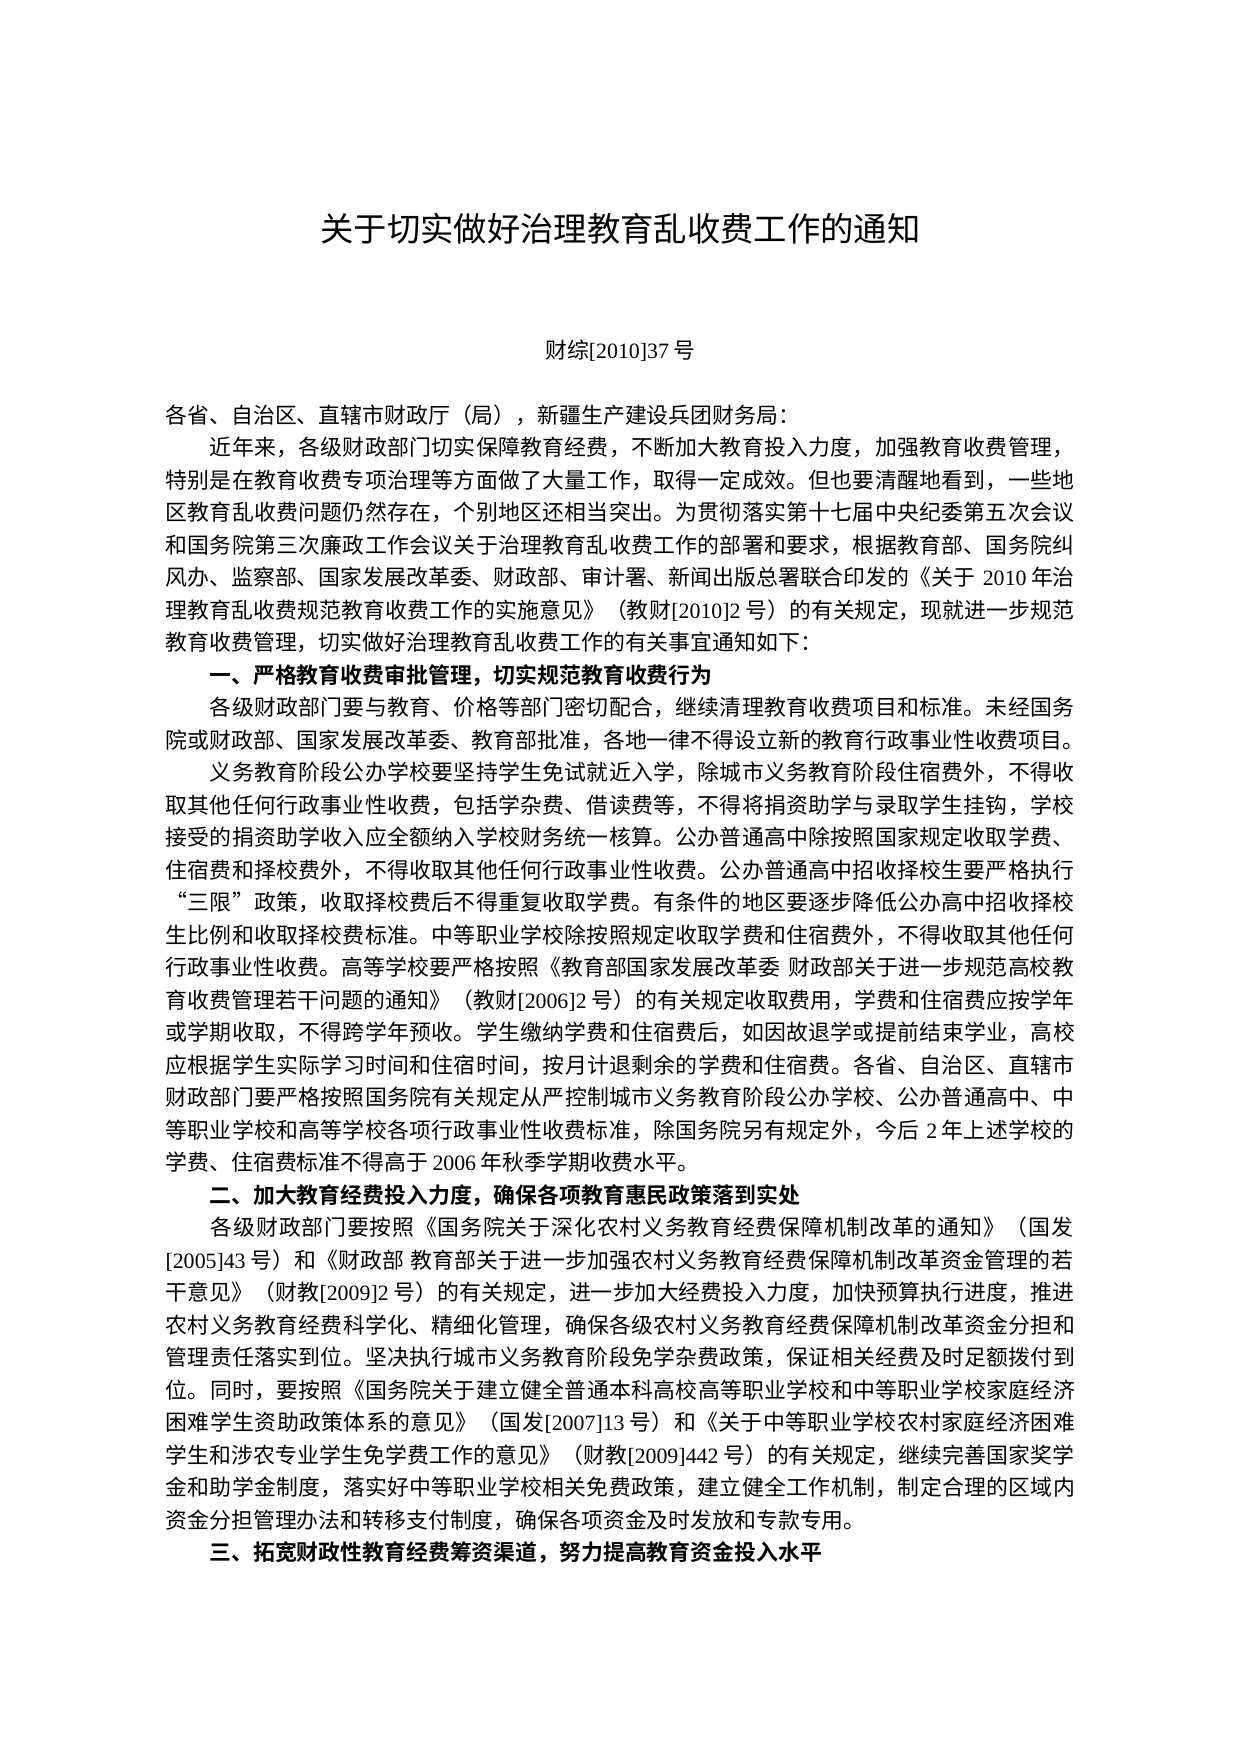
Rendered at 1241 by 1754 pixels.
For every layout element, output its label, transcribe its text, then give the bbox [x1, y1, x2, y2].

text 三、拓宽财政性教育经费筹资渠道，努力提高教育资金投入水平 [165, 1535, 1075, 1567]
text 各级财政部门要与教育、价格等部门密切配合，继续清理教育收费项目和标准。未经国务院或财政部、国家发展改革委、教育部批准，各地一律不得设立新的教育行政事业性收费项目。 [165, 690, 1075, 755]
subtitle 关于切实做好治理教育乱收费工作的通知 [165, 194, 1075, 259]
text 各省、自治区、直辖市财政厅（局），新疆生产建设兵团财务局： [165, 397, 1075, 430]
text 二、加大教育经费投入力度，确保各项教育惠民政策落到实处 [165, 1177, 1075, 1210]
text 一、严格教育收费审批管理，切实规范教育收费行为 [165, 657, 1075, 690]
text 义务教育阶段公办学校要坚持学生免试就近入学，除城市义务教育阶段住宿费外，不得收取其他任何行政事业性收费，包括学杂费、借读费等，不得将捐资助学与录取学生挂钩，学校接受的捐资助学收入应全额纳入学校财务统一核算。公办普通高中除按照国家规定收取学费、住宿费和择校费外，不得收取其他任何行政事业性收费。公办普通高中招收择校生要严格执行“三限”政策，收取择校费后不得重复收取学费。有条件的地区要逐步降低公办高中招收择校生比例和收取择校费标准。中等职业学校除按照规定收取学费和住宿费外，不得收取其他任何行政事业性收费。高等学校要严格按照《教育部国家发展改革委 财政部关于进一步规范高校教育收费管理若干问题的通知》（教财[2006]2号）的有关规定收取费用，学费和住宿费应按学年或学期收取，不得跨学年预收。学生缴纳学费和住宿费后，如因故退学或提前结束学业，高校应根据学生实际学习时间和住宿时间，按月计退剩余的学费和住宿费。各省、自治区、直辖市财政部门要严格按照国务院有关规定从严控制城市义务教育阶段公办学校、公办普通高中、中等职业学校和高等学校各项行政事业性收费标准，除国务院另有规定外，今后2年上述学校的学费、住宿费标准不得高于2006年秋季学期收费水平。 [165, 755, 1075, 1177]
text 财综[2010]37号 [165, 332, 1075, 365]
text 近年来，各级财政部门切实保障教育经费，不断加大教育投入力度，加强教育收费管理，特别是在教育收费专项治理等方面做了大量工作，取得一定成效。但也要清醒地看到，一些地区教育乱收费问题仍然存在，个别地区还相当突出。为贯彻落实第十七届中央纪委第五次会议和国务院第三次廉政工作会议关于治理教育乱收费工作的部署和要求，根据教育部、国务院纠风办、监察部、国家发展改革委、财政部、审计署、新闻出版总署联合印发的《关于2010年治理教育乱收费规范教育收费工作的实施意见》（教财[2010]2号）的有关规定，现就进一步规范教育收费管理，切实做好治理教育乱收费工作的有关事宜通知如下： [165, 430, 1075, 657]
text 各级财政部门要按照《国务院关于深化农村义务教育经费保障机制改革的通知》（国发[2005]43号）和《财政部 教育部关于进一步加强农村义务教育经费保障机制改革资金管理的若干意见》（财教[2009]2号）的有关规定，进一步加大经费投入力度，加快预算执行进度，推进农村义务教育经费科学化、精细化管理，确保各级农村义务教育经费保障机制改革资金分担和管理责任落实到位。坚决执行城市义务教育阶段免学杂费政策，保证相关经费及时足额拨付到位。同时，要按照《国务院关于建立健全普通本科高校高等职业学校和中等职业学校家庭经济困难学生资助政策体系的意见》（国发[2007]13号）和《关于中等职业学校农村家庭经济困难学生和涉农专业学生免学费工作的意见》（财教[2009]442号）的有关规定，继续完善国家奖学金和助学金制度，落实好中等职业学校相关免费政策，建立健全工作机制，制定合理的区域内资金分担管理办法和转移支付制度，确保各项资金及时发放和专款专用。 [165, 1210, 1075, 1535]
